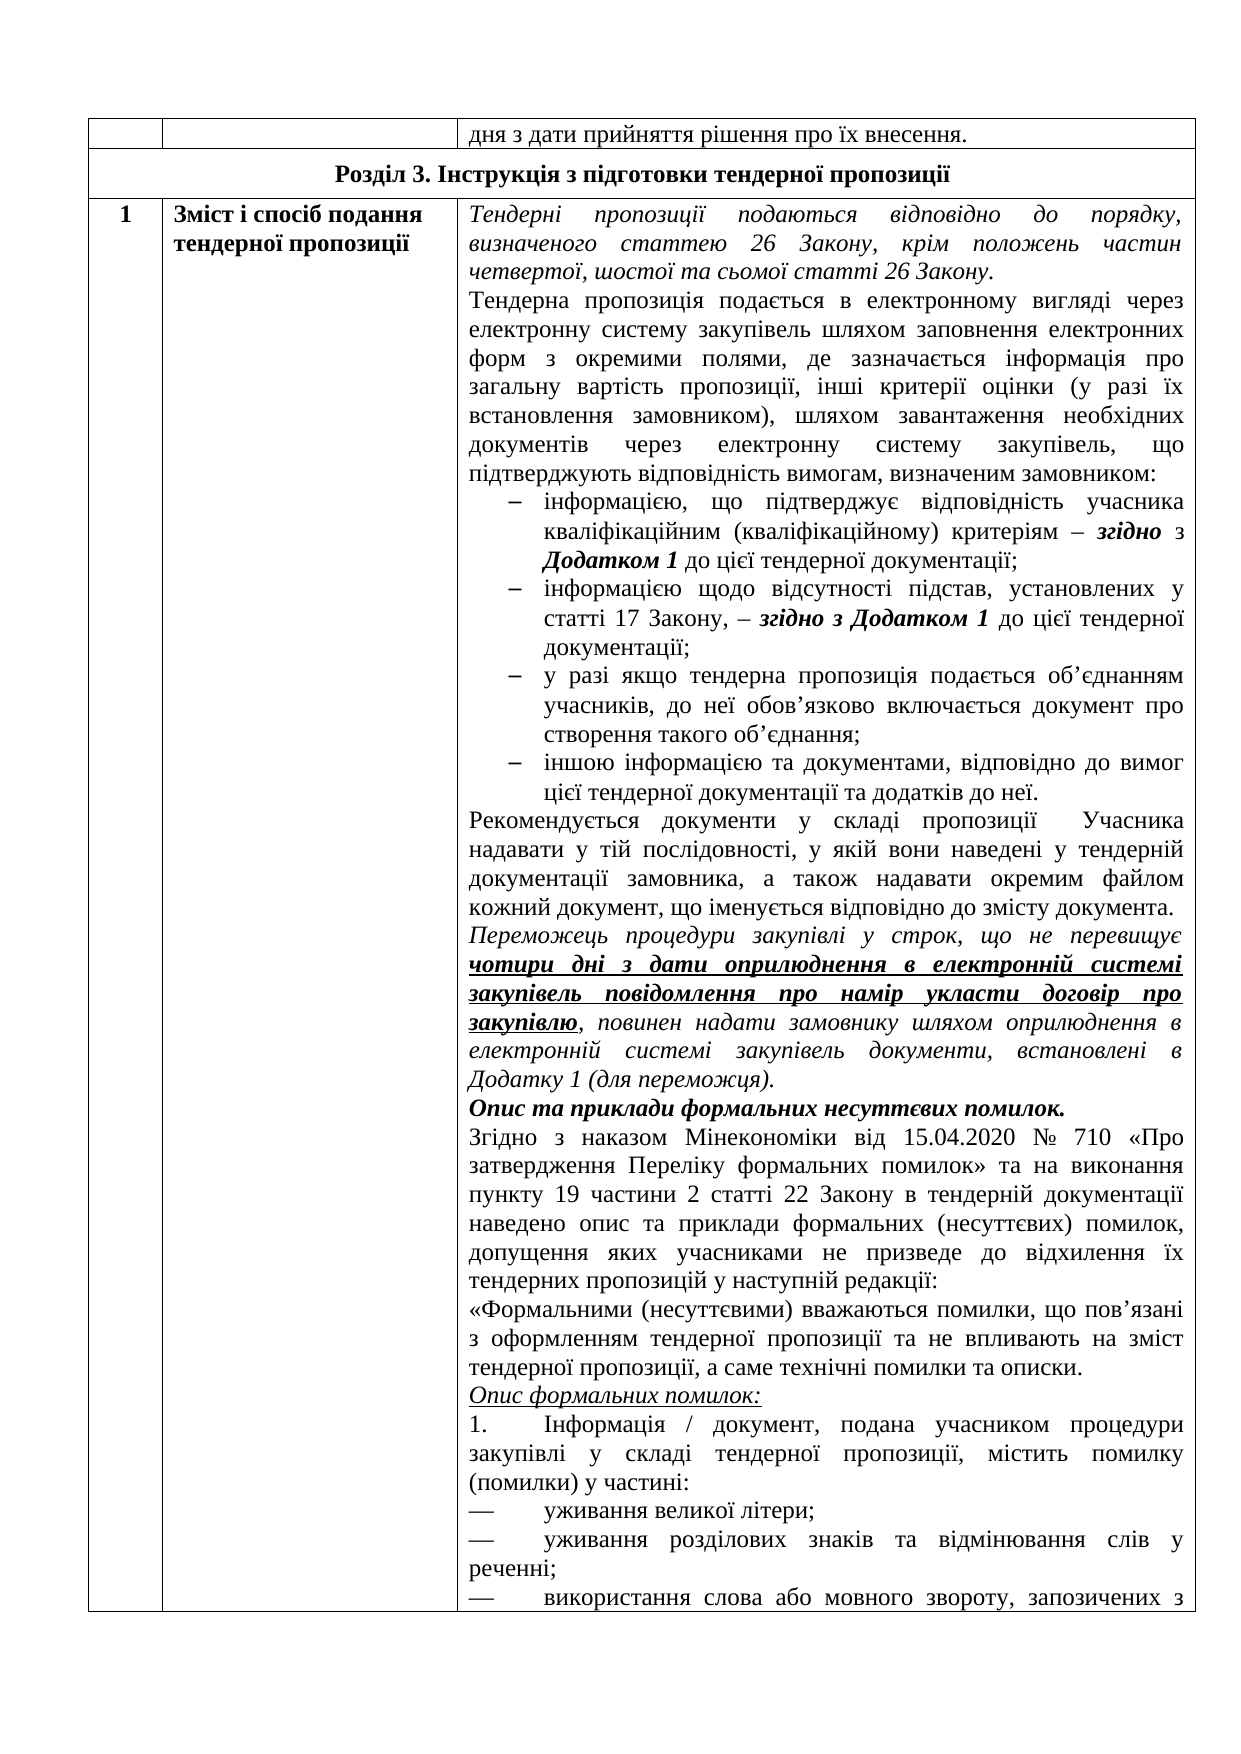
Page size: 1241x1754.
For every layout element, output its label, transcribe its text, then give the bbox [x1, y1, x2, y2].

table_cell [458, 199, 1195, 1611]
table_cell 1 [89, 199, 162, 1611]
table_cell 2 [89, 119, 162, 148]
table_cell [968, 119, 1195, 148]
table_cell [163, 119, 457, 148]
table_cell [163, 199, 457, 1611]
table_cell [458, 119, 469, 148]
table_cell Розділ 3. Інструкція з підготовки тендерної пропозиції [89, 149, 1195, 198]
